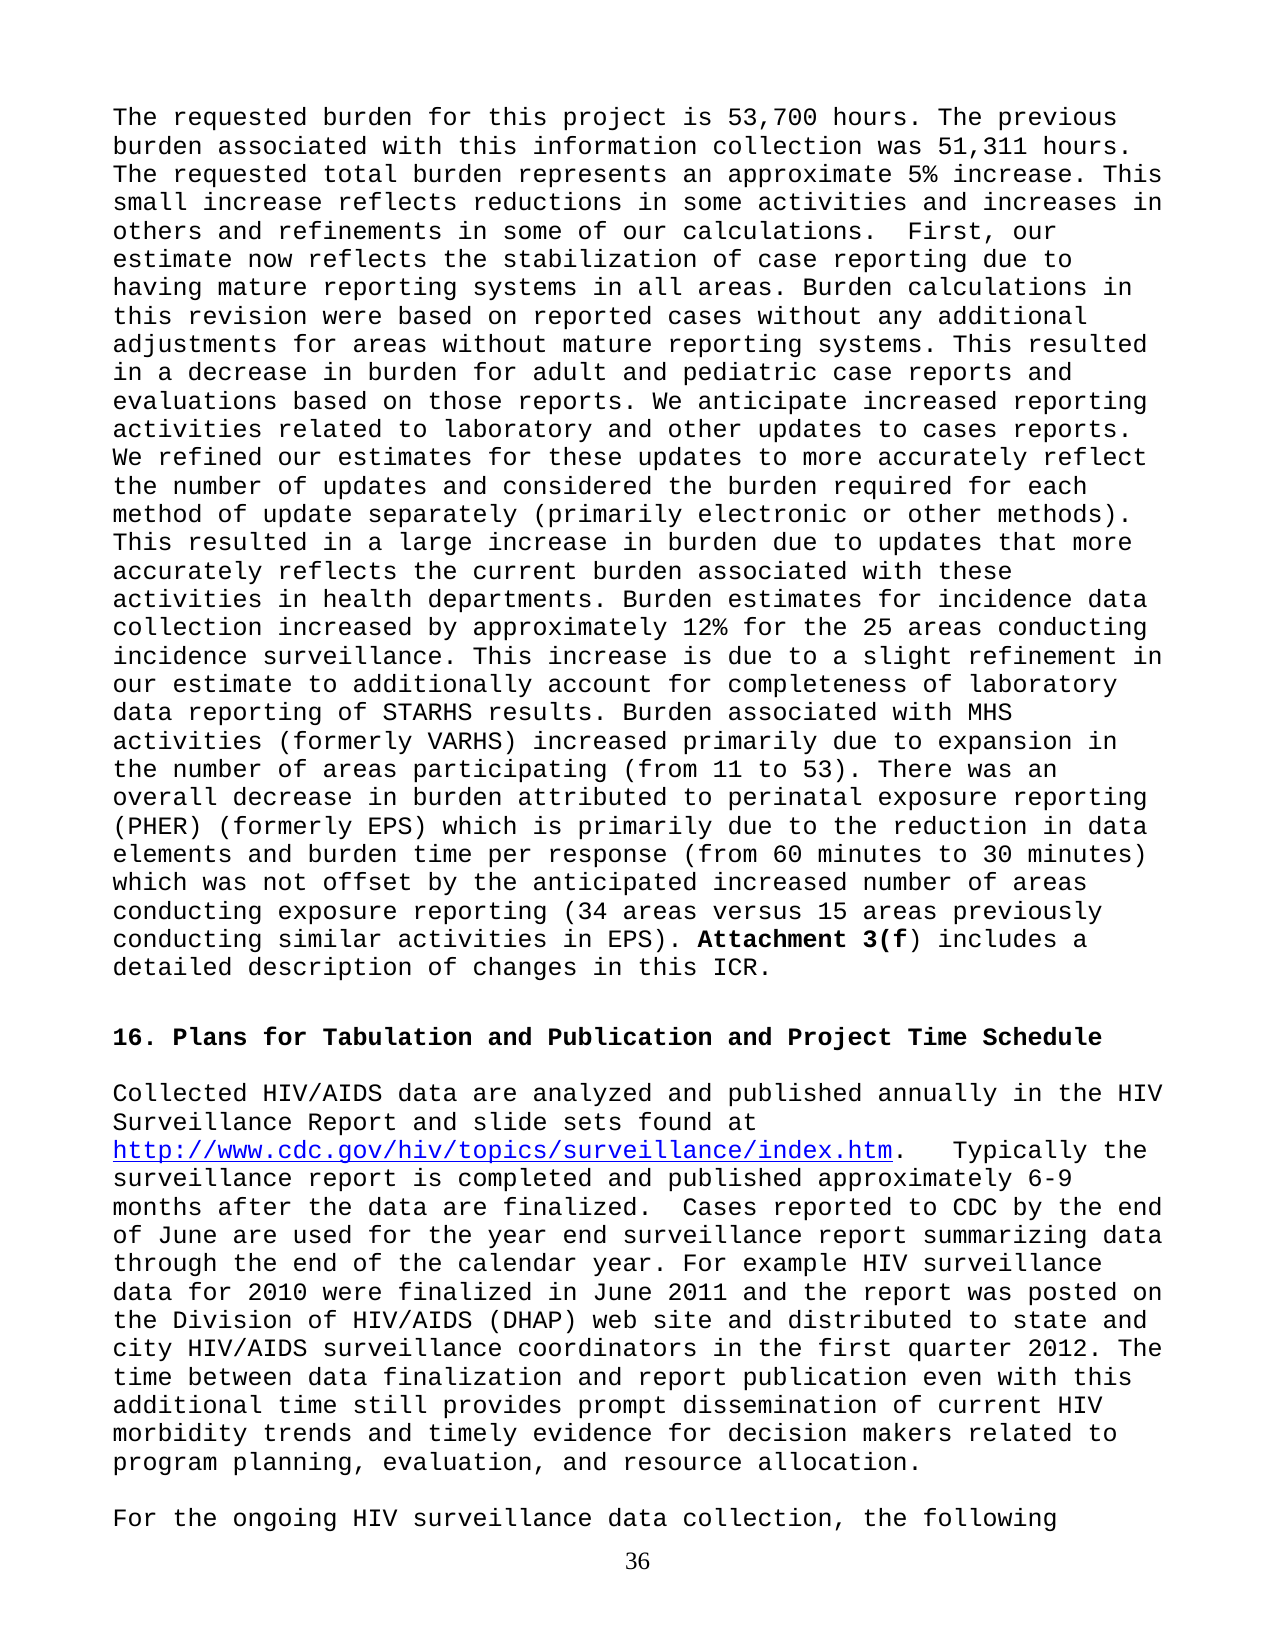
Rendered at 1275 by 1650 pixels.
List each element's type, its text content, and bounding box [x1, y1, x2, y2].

list Collected HIV/AIDS data are analyzed and published annually in the HIV Surveillance Report and slide sets found at http://www.cdc.gov/hiv/topics/surveillance/index.htm. Typically the surveillance report is completed and published approximately 6-9 months after the data are finalized. Cases reported to CDC by the end of June are used for the year end surveillance report summarizing data through the end of the calendar year. For example HIV surveillance data for 2010 were finalized in June 2011 and the report was posted on the Division of HIV/AIDS (DHAP) web site and distributed to state and city HIV/AIDS surveillance coordinators in the first quarter 2012. The time between data finalization and report publication even with this additional time still provides prompt dissemination of current HIV morbidity trends and timely evidence for decision makers related to program planning, evaluation, and resource allocation. [112, 1081, 1162, 1477]
text 16. Plans for Tabulation and Publication and Project Time Schedule [112, 1024, 1162, 1052]
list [112, 1506, 1162, 1534]
text The requested burden for this project is 53,700 hours. The previous burden associated with this information collection was 51,311 hours. The requested total burden represents an approximate 5% increase. This small increase reflects reductions in some activities and increases in others and refinements in some of our calculations. First, our estimate now reflects the stabilization of case reporting due to having mature reporting systems in all areas. Burden calculations in this revision were based on reported cases without any additional adjustments for areas without mature reporting systems. This resulted in a decrease in burden for adult and pediatric case reports and evaluations based on those reports. We anticipate increased reporting activities related to laboratory and other updates to cases reports. We refined our estimates for these updates to more accurately reflect the number of updates and considered the burden required for each method of update separately (primarily electronic or other methods). This resulted in a large increase in burden due to updates that more accurately reflects the current burden associated with these activities in health departments. Burden estimates for incidence data collection increased by approximately 12% for the 25 areas conducting incidence surveillance. This increase is due to a slight refinement in our estimate to additionally account for completeness of laboratory data reporting of STARHS results. Burden associated with MHS activities (formerly VARHS) increased primarily due to expansion in the number of areas participating (from 11 to 53). There was an overall decrease in burden attributed to perinatal exposure reporting (PHER) (formerly EPS) which is primarily due to the reduction in data elements and burden time per response (from 60 minutes to 30 minutes) which was not offset by the anticipated increased number of areas conducting exposure reporting (34 areas versus 15 areas previously conducting similar activities in EPS). Attachment 3(f) includes a detailed description of changes in this ICR. [112, 105, 1162, 983]
